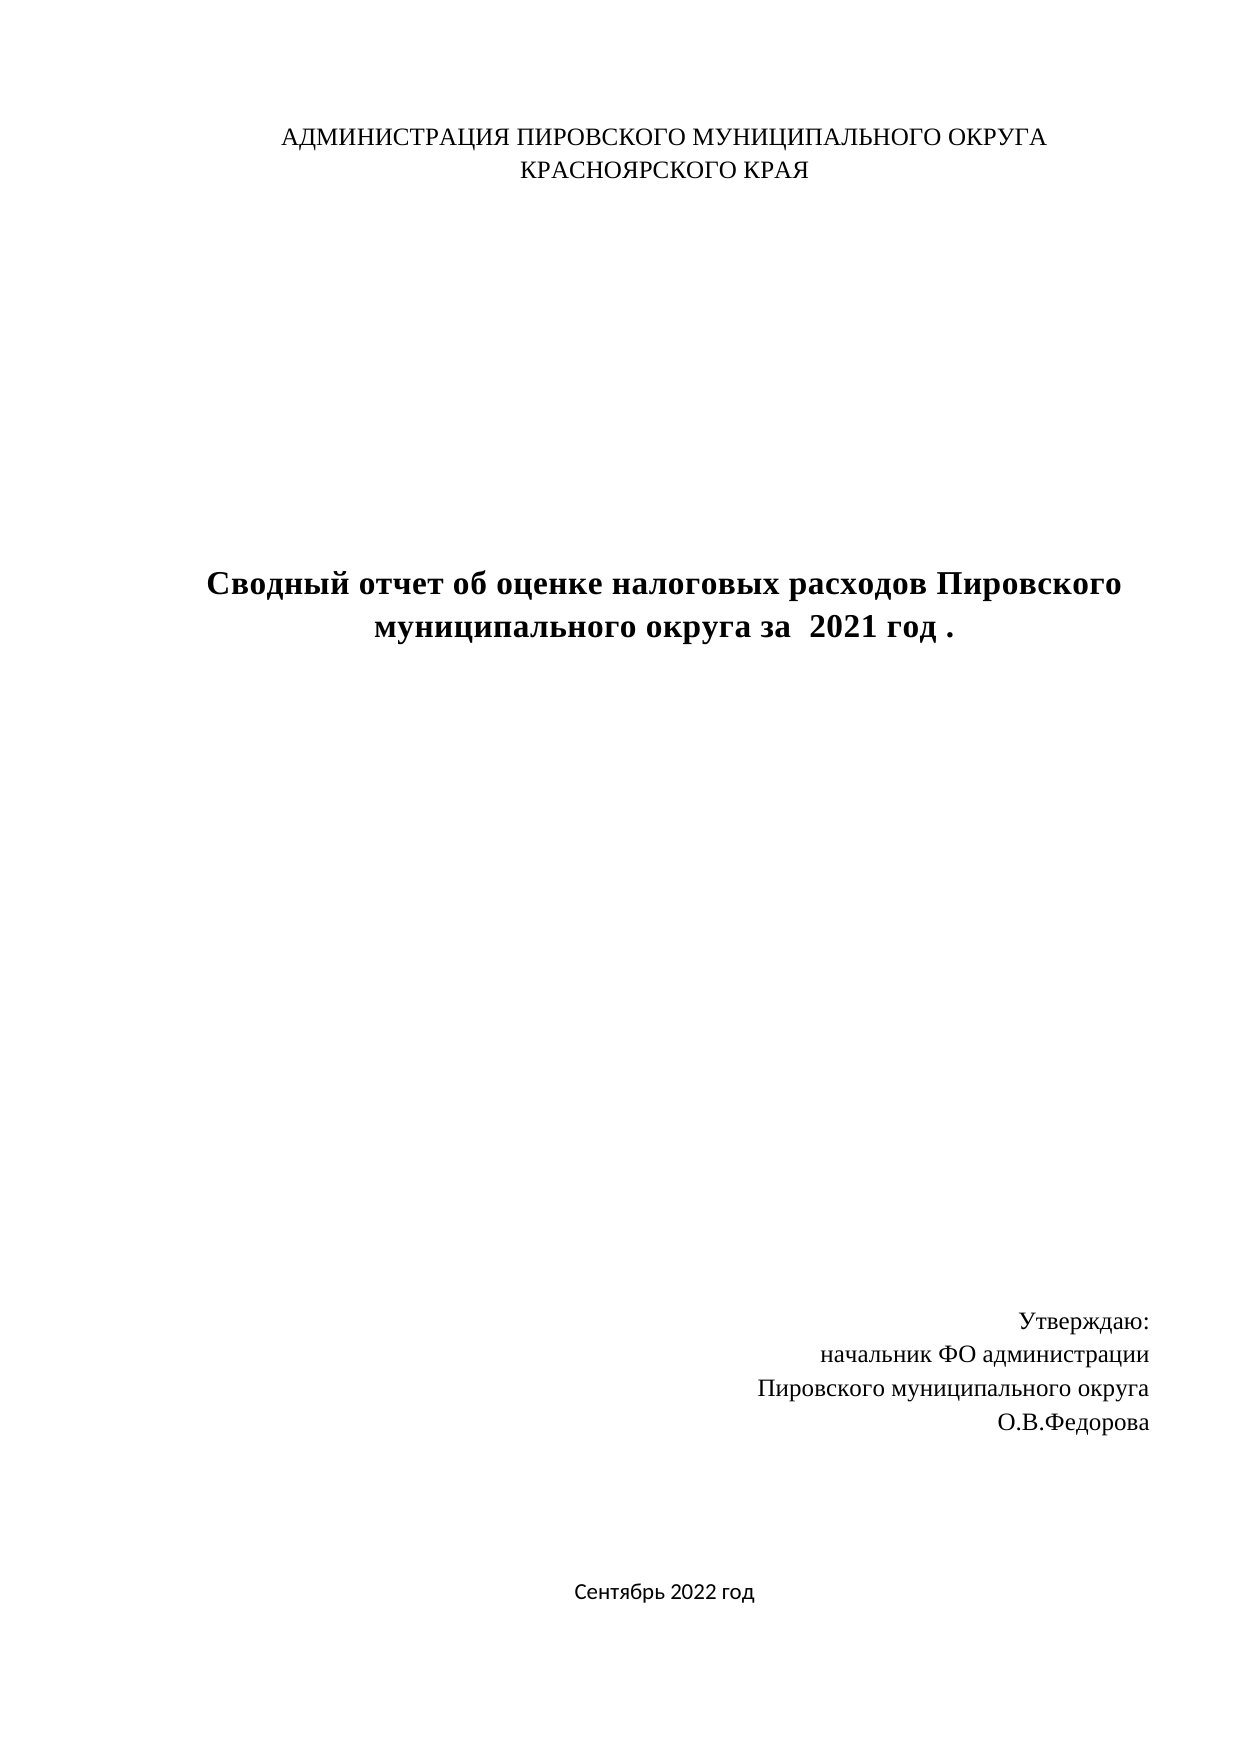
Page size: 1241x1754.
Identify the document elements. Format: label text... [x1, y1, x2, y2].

text Сентябрь 2022 год [177, 1577, 1152, 1605]
text О.В.Федорова [179, 1403, 1149, 1437]
text Сводный отчет об оценке налоговых расходов Пировского муниципального округа за 2021 год . [177, 560, 1152, 646]
text АДМИНИСТРАЦИЯ ПИРОВСКОГО МУНИЦИПАЛЬНОГО ОКРУГА КРАСНОЯРСКОГО КРАЯ [177, 118, 1152, 185]
text Утверждаю: начальник ФО администрации Пировского муниципального округа [177, 1302, 1149, 1403]
